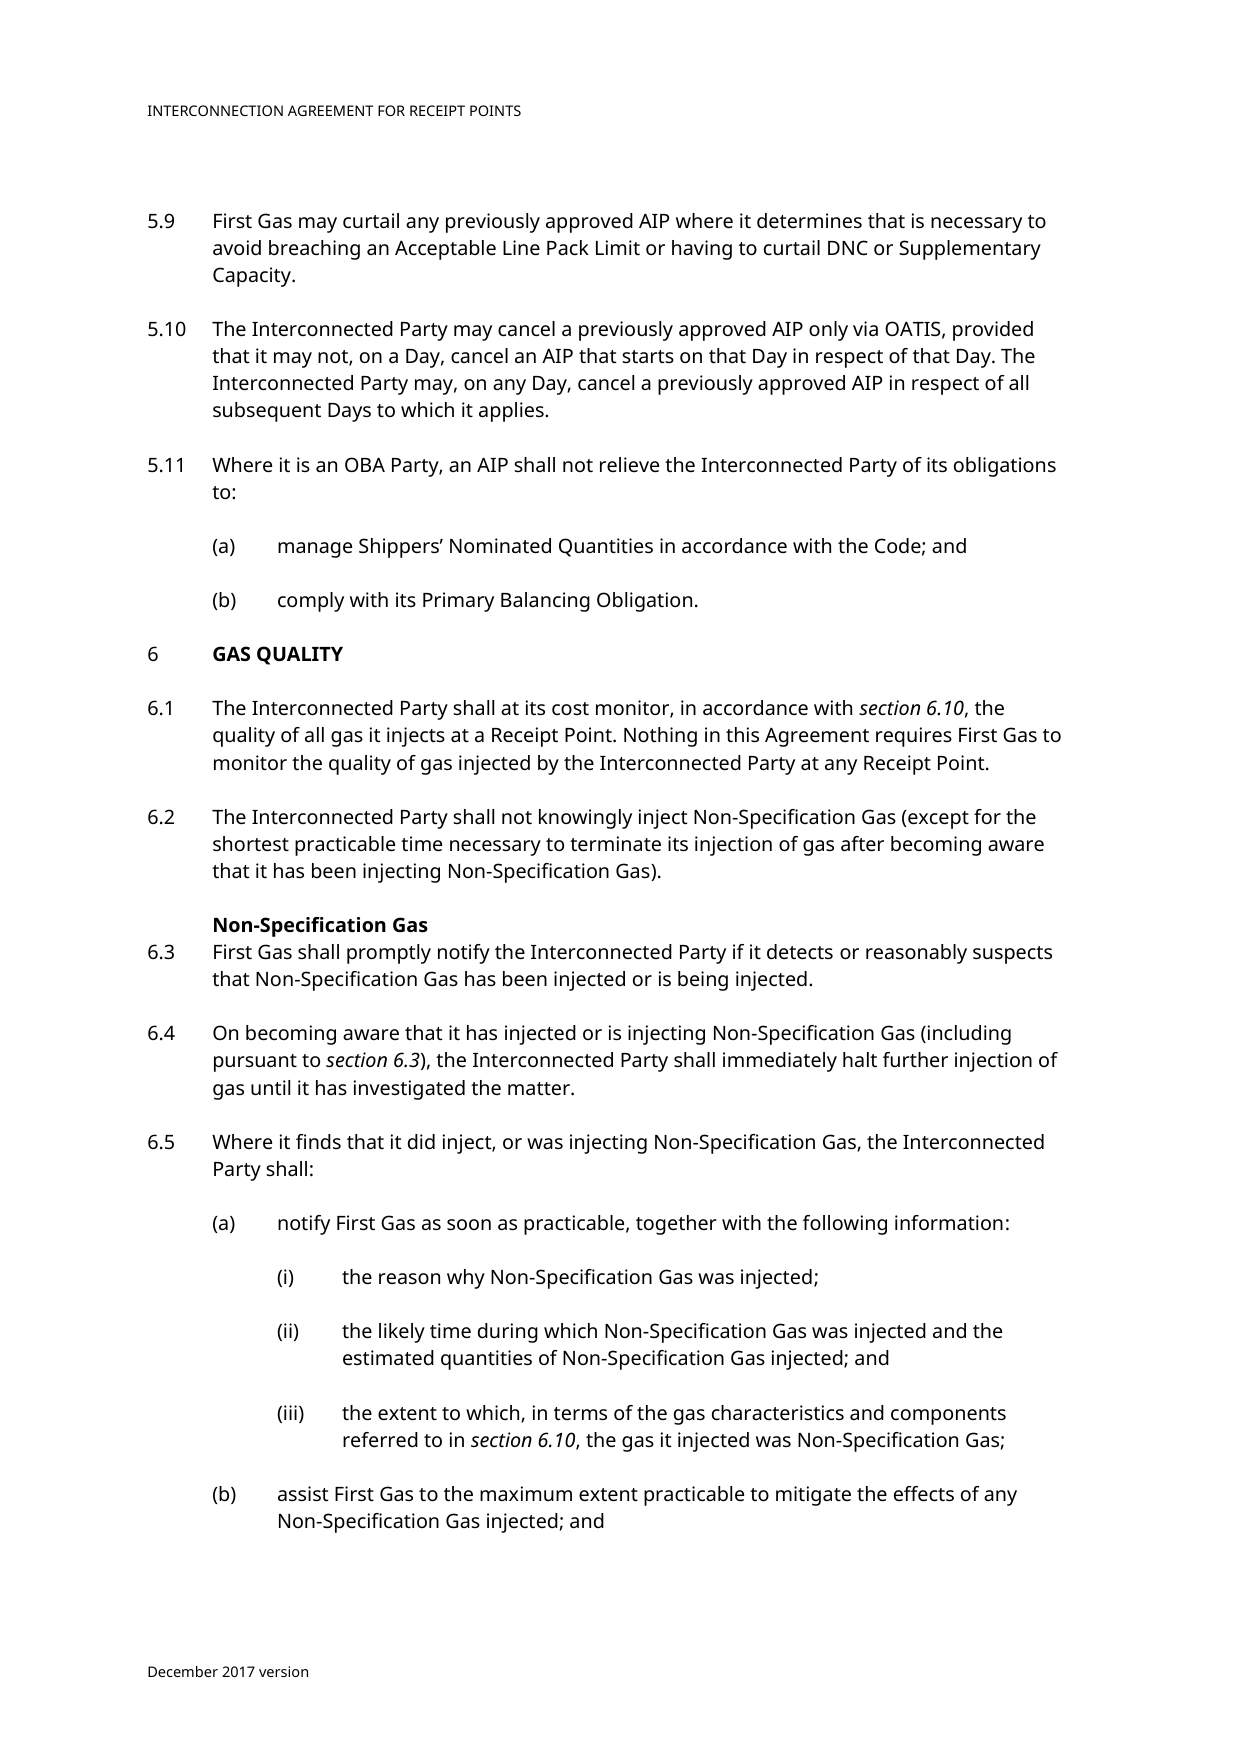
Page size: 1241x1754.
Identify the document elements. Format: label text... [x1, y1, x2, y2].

list First Gas shall promptly notify the Interconnected Party if it detects or reasonably suspects that Non-Specification Gas has been injected or is being injected. [147, 938, 1063, 992]
list First Gas may curtail any previously approved AIP where it determines that is necessary to avoid breaching an Acceptable Line Pack Limit or having to curtail DNC or Supplementary Capacity. [147, 207, 1063, 288]
list The Interconnected Party shall not knowingly inject Non-Specification Gas (except for the shortest practicable time necessary to terminate its injection of gas after becoming aware that it has been injecting Non-Specification Gas). [147, 803, 1063, 884]
list The Interconnected Party shall at its cost monitor, in accordance with section 6.10, the quality of all gas it injects at a Receipt Point. Nothing in this Agreement requires First Gas to monitor the quality of gas injected by the Interconnected Party at any Receipt Point. [147, 694, 1063, 776]
list the reason why Non-Specification Gas was injected; [277, 1263, 1063, 1290]
list Where it finds that it did inject, or was injecting Non-Specification Gas, the Interconnected Party shall: [147, 1128, 1063, 1182]
list the likely time during which Non-Specification Gas was injected and the estimated quantities of Non-Specification Gas injected; and [277, 1317, 1063, 1372]
list assist First Gas to the maximum extent practicable to mitigate the effects of any Non-Specification Gas injected; and [212, 1480, 1063, 1534]
list The Interconnected Party may cancel a previously approved AIP only via OATIS, provided that it may not, on a Day, cancel an AIP that starts on that Day in respect of that Day. The Interconnected Party may, on any Day, cancel a previously approved AIP in respect of all subsequent Days to which it applies. [147, 315, 1063, 424]
list manage Shippers’ Nominated Quantities in accordance with the Code; and [212, 532, 1063, 559]
list the extent to which, in terms of the gas characteristics and components referred to in section 6.10, the gas it injected was Non-Specification Gas; [277, 1399, 1063, 1453]
subtitle Non-Specification Gas [212, 911, 1063, 938]
list comply with its Primary Balancing Obligation. [212, 586, 1063, 613]
subtitle gas quality [147, 640, 1063, 667]
list Where it is an OBA Party, an AIP shall not relieve the Interconnected Party of its obligations to: [147, 451, 1063, 505]
list notify First Gas as soon as practicable, together with the following information: [212, 1209, 1063, 1236]
list On becoming aware that it has injected or is injecting Non-Specification Gas (including pursuant to section 6.3), the Interconnected Party shall immediately halt further injection of gas until it has investigated the matter. [147, 1019, 1063, 1101]
